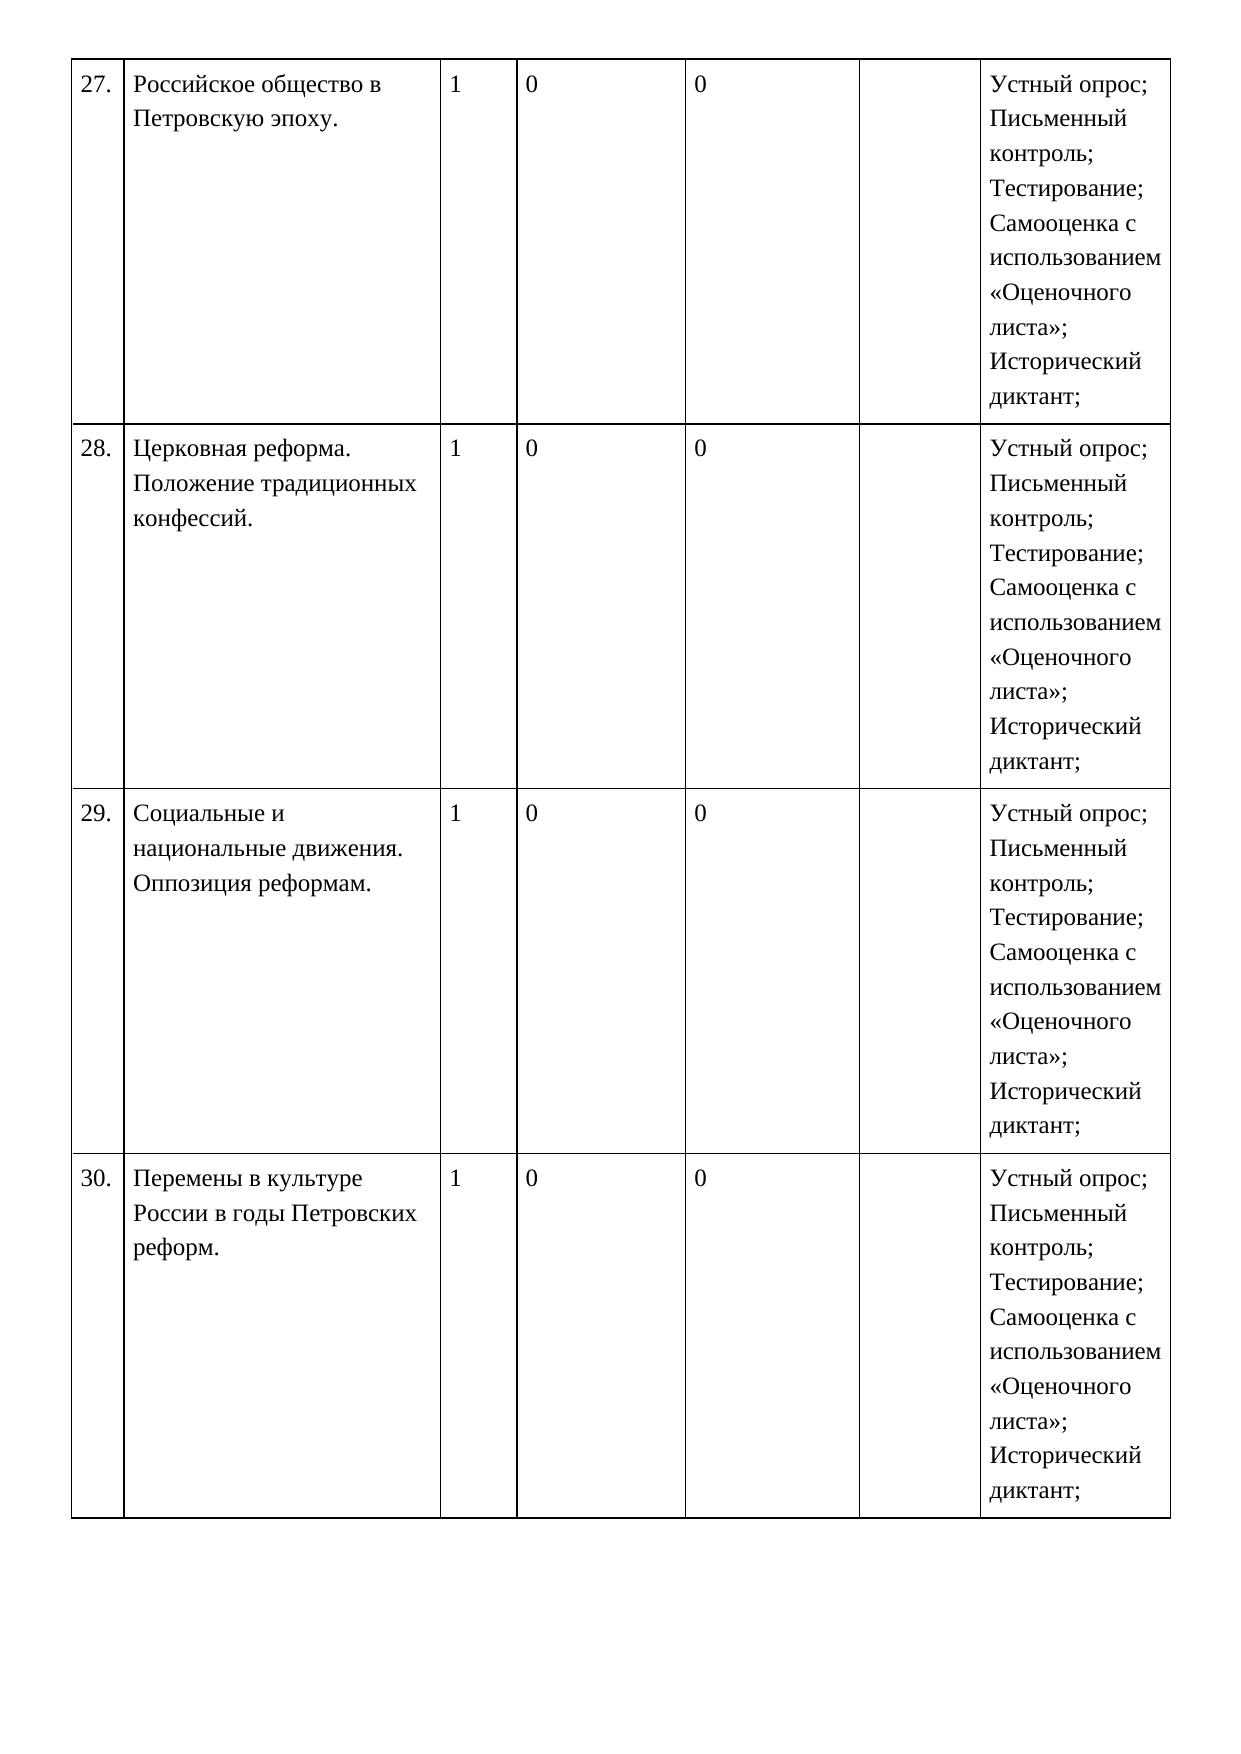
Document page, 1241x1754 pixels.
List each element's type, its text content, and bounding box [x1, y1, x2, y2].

table_header 27. [72, 60, 123, 423]
table_header [860, 60, 980, 423]
table_header Российское общество в Петровскую эпоху. [125, 60, 440, 423]
table_header 1 [441, 60, 516, 423]
table_header Устный опрос; Письменный контроль; Тестирование; Самооценка с использованием «Оценочного листа»; Исторический диктант; [981, 60, 1170, 423]
table_cell 0 [686, 425, 859, 788]
table_cell Церковная реформа. Положение традиционных конфессий. [125, 425, 440, 788]
table_cell Устный опрос; Письменный контроль; Тестирование; Самооценка с использованием «Оценочного листа»; Исторический диктант; [981, 425, 1170, 788]
table_cell 1 [441, 425, 516, 788]
table_cell Устный опрос; Письменный контроль; Тестирование; Самооценка с использованием «Оценочного листа»; Исторический диктант; [981, 789, 1170, 1152]
table_header 0 [686, 60, 859, 423]
table_cell 1 [441, 1154, 516, 1517]
table_cell 0 [518, 789, 685, 1152]
table_cell [860, 425, 980, 788]
table_cell [860, 789, 980, 1152]
table_cell 0 [686, 1154, 859, 1517]
table_cell 0 [518, 1154, 685, 1517]
table_cell 30. [72, 1154, 123, 1517]
table_cell 0 [518, 425, 685, 788]
table_cell 1 [441, 789, 516, 1152]
table_cell 0 [686, 789, 859, 1152]
table_cell 28. [72, 424, 123, 788]
table_cell Перемены в культуре России в годы Петровских реформ. [125, 1154, 440, 1517]
table_header 0 [518, 60, 685, 423]
table_cell [860, 1154, 980, 1517]
table_cell 29. [72, 789, 123, 1152]
table_cell Социальные и национальные движения. Оппозиция реформам. [125, 789, 440, 1152]
table_cell Устный опрос; Письменный контроль; Тестирование; Самооценка с использованием «Оценочного листа»; Исторический диктант; [981, 1154, 1170, 1517]
